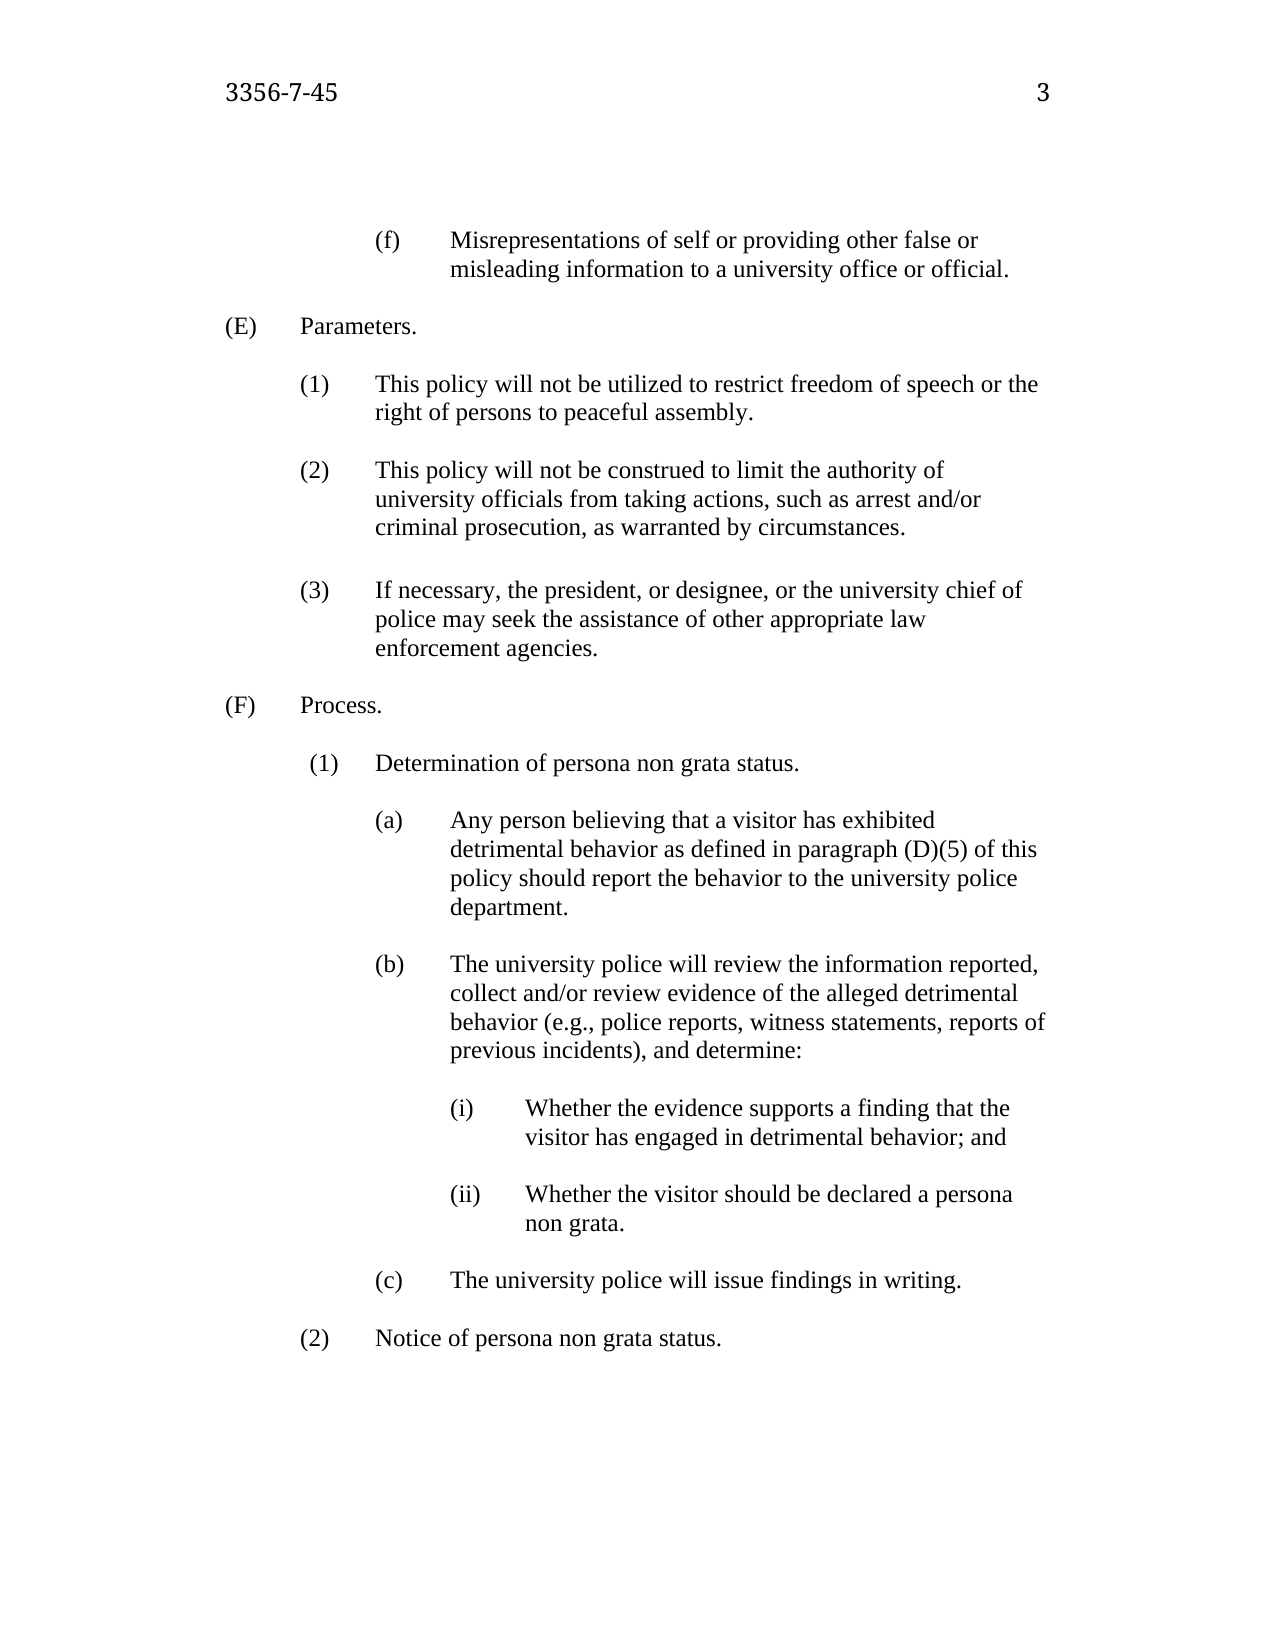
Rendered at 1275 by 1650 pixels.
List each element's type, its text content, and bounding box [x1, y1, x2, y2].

text (ii) Whether the visitor should be declared a persona non grata. [450, 1179, 1050, 1237]
text (1) Determination of persona non grata status. [300, 748, 1050, 777]
text (2) Notice of persona non grata status. [300, 1323, 1050, 1352]
text (c) The university police will issue findings in writing. [375, 1265, 1050, 1294]
text (b) The university police will review the information reported, collect and/or review evidence of the alleged detrimental behavior (e.g., police reports, witness statements, reports of previous incidents), and determine: [375, 949, 1050, 1064]
text (1) This policy will not be utilized to restrict freedom of speech or the right of persons to peaceful assembly. [300, 369, 1050, 426]
text (a) Any person believing that a visitor has exhibited detrimental behavior as defined in paragraph (D)(5) of this policy should report the behavior to the university police department. [375, 805, 1050, 920]
text (F) Process. [225, 690, 1050, 719]
text (i) Whether the evidence supports a finding that the visitor has engaged in detrimental behavior; and [450, 1093, 1050, 1150]
text (f) Misrepresentations of self or providing other false or misleading information to a university office or official. [375, 225, 1050, 282]
text (2) This policy will not be construed to limit the authority of university officials from taking actions, such as arrest and/or criminal prosecution, as warranted by circumstances. [300, 455, 1050, 541]
text (E) Parameters. [225, 311, 1050, 340]
text (3) If necessary, the president, or designee, or the university chief of police may seek the assistance of other appropriate law enforcement agencies. [300, 575, 1050, 662]
